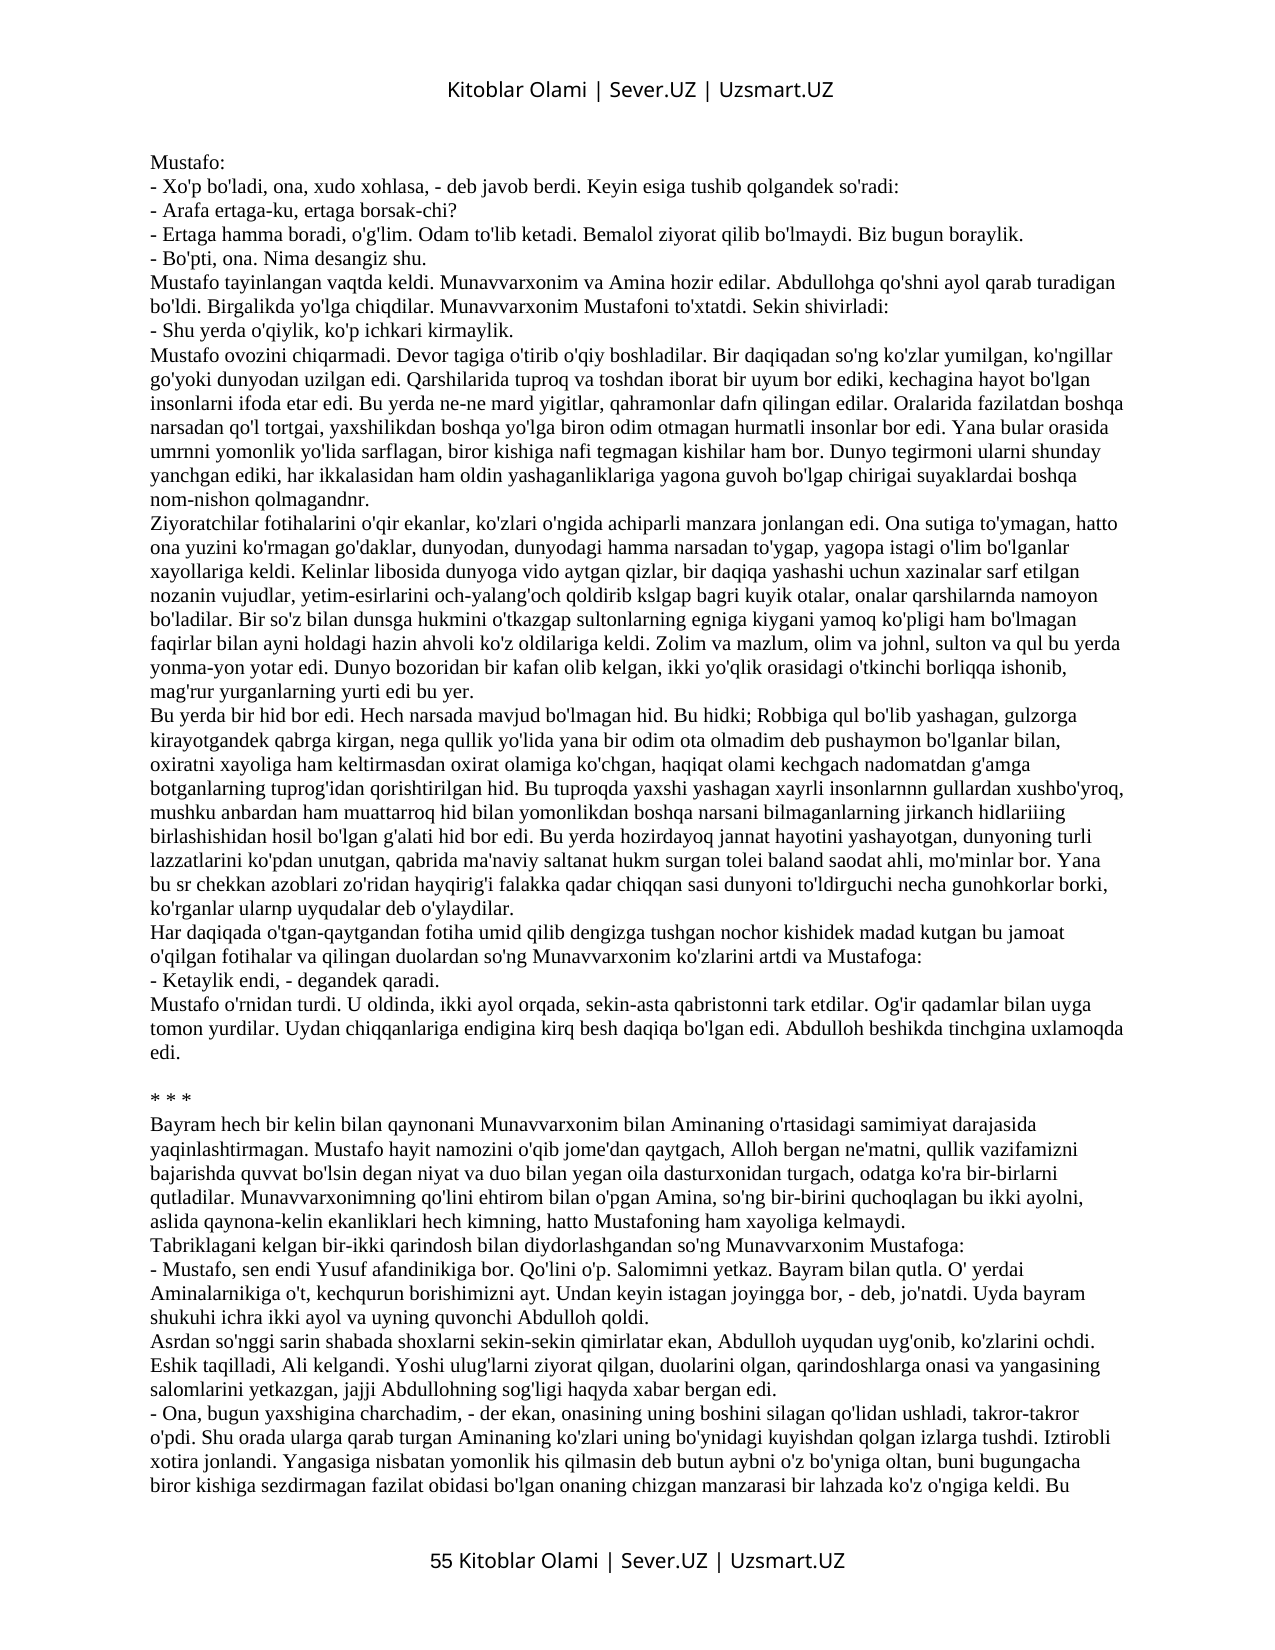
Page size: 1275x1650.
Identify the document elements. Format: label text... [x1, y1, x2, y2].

text - Xo'p bo'ladi, ona, xudo xohlasa, - deb javob berdi. Keyin esiga tushib qolgandek so'radi: [150, 174, 1125, 198]
text Bayram hech bir kelin bilan qaynonani Munavvarxonim bilan Aminaning o'rtasidagi samimiyat darajasida yaqinlashtirmagan. Mustafo hayit namozini o'qib jome'dan qaytgach, Alloh bergan ne'matni, qullik vazifamizni bajarishda quvvat bo'lsin degan niyat va duo bilan yegan oila dasturxonidan turgach, odatga ko'ra bir-birlarni qutladilar. Munavvarxonimning qo'lini ehtirom bilan o'pgan Amina, so'ng bir-birini quchoqlagan bu ikki ayolni, aslida qaynona-kelin ekanliklari hech kimning, hatto Mustafoning ham xayoliga kelmaydi. [150, 1112, 1125, 1233]
text Bu yerda bir hid bor edi. Hech narsada mavjud bo'lmagan hid. Bu hidki; Robbiga qul bo'lib yashagan, gulzorga kirayotgandek qabrga kirgan, nega qullik yo'lida yana bir odim ota olmadim deb pushaymon bo'lganlar bilan, oxiratni xayoliga ham keltirmasdan oxirat olamiga ko'chgan, haqiqat olami kechgach nadomatdan g'amga botganlarning tuprog'idan qorishtirilgan hid. Bu tuproqda yaxshi yashagan xayrli insonlarnnn gullardan xushbo'yroq, mushku anbardan ham muattarroq hid bilan yomonlikdan boshqa narsani bilmaganlarning jirkanch hidlariiing birlashishidan hosil bo'lgan g'alati hid bor edi. Bu yerda hozirdayoq jannat hayotini yashayotgan, dunyoning turli lazzatlarini ko'pdan unutgan, qabrida ma'naviy saltanat hukm surgan tolei baland saodat ahli, mo'minlar bor. Yana bu sr chekkan azoblari zo'ridan hayqirig'i falakka qadar chiqqan sasi dunyoni to'ldirguchi necha gunohkorlar borki, ko'rganlar ularnp uyqudalar deb o'ylaydilar. [150, 703, 1125, 920]
text - Ketaylik endi, - degandek qaradi. [150, 968, 1125, 992]
text - Shu yerda o'qiylik, ko'p ichkari kirmaylik. [150, 318, 1125, 342]
text Asrdan so'nggi sarin shabada shoxlarni sekin-sekin qimirlatar ekan, Abdulloh uyqudan uyg'onib, ko'zlarini ochdi. Eshik taqilladi, Ali kelgandi. Yoshi ulug'larni ziyorat qilgan, duolarini olgan, qarindoshlarga onasi va yangasining salomlarini yetkazgan, jajji Abdullohning sog'ligi haqyda xabar bergan edi. [150, 1329, 1125, 1401]
text - Mustafo, sen endi Yusuf afandinikiga bor. Qo'lini o'p. Salomimni yetkaz. Bayram bilan qutla. O' yerdai Aminalarnikiga o't, kechqurun borishimizni ayt. Undan keyin istagan joyingga bor, - deb, jo'natdi. Uyda bayram shukuhi ichra ikki ayol va uyning quvonchi Abdulloh qoldi. [150, 1257, 1125, 1329]
text - Bo'pti, ona. Nima desangiz shu. [150, 246, 1125, 270]
text * * * [150, 1088, 1125, 1112]
text Tabriklagani kelgan bir-ikki qarindosh bilan diydorlashgandan so'ng Munavvarxonim Mustafoga: [150, 1233, 1125, 1257]
text Har daqiqada o'tgan-qaytgandan fotiha umid qilib dengizga tushgan nochor kishidek madad kutgan bu jamoat o'qilgan fotihalar va qilingan duolardan so'ng Munavvarxonim ko'zlarini artdi va Mustafoga: [150, 920, 1125, 968]
text Mustafo: [150, 150, 1125, 174]
text - Arafa ertaga-ku, ertaga borsak-chi? [150, 198, 1125, 222]
text Mustafo o'rnidan turdi. U oldinda, ikki ayol orqada, sekin-asta qabristonni tark etdilar. Og'ir qadamlar bilan uyga tomon yurdilar. Uydan chiqqanlariga endigina kirq besh daqiqa bo'lgan edi. Abdulloh beshikda tinchgina uxlamoqda edi. [150, 992, 1125, 1064]
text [150, 1401, 1125, 1497]
text Ziyoratchilar fotihalarini o'qir ekanlar, ko'zlari o'ngida achiparli manzara jonlangan edi. Ona sutiga to'ymagan, hatto ona yuzini ko'rmagan go'daklar, dunyodan, dunyodagi hamma narsadan to'ygap, yagopa istagi o'lim bo'lganlar xayollariga keldi. Kelinlar libosida dunyoga vido aytgan qizlar, bir daqiqa yashashi uchun xazinalar sarf etilgan nozanin vujudlar, yetim-esirlarini och-yalang'och qoldirib kslgap bagri kuyik otalar, onalar qarshilarnda namoyon bo'ladilar. Bir so'z bilan dunsga hukmini o'tkazgap sultonlarning egniga kiygani yamoq ko'pligi ham bo'lmagan faqirlar bilan ayni holdagi hazin ahvoli ko'z oldilariga keldi. Zolim va mazlum, olim va johnl, sulton va qul bu yerda yonma-yon yotar edi. Dunyo bozoridan bir kafan olib kelgan, ikki yo'qlik orasidagi o'tkinchi borliqqa ishonib, mag'rur yurganlarning yurti edi bu yer. [150, 511, 1125, 703]
text - Ertaga hamma boradi, o'g'lim. Odam to'lib ketadi. Bemalol ziyorat qilib bo'lmaydi. Biz bugun boraylik. [150, 222, 1125, 246]
text Mustafo tayinlangan vaqtda keldi. Munavvarxonim va Amina hozir edilar. Abdullohga qo'shni ayol qarab turadigan bo'ldi. Birgalikda yo'lga chiqdilar. Munavvarxonim Mustafoni to'xtatdi. Sekin shivirladi: [150, 270, 1125, 318]
text Mustafo ovozini chiqarmadi. Devor tagiga o'tirib o'qiy boshladilar. Bir daqiqadan so'ng ko'zlar yumilgan, ko'ngillar go'yoki dunyodan uzilgan edi. Qarshilarida tuproq va toshdan iborat bir uyum bor ediki, kechagina hayot bo'lgan insonlarni ifoda etar edi. Bu yerda ne-ne mard yigitlar, qahramonlar dafn qilingan edilar. Oralarida fazilatdan boshqa narsadan qo'l tortgai, yaxshilikdan boshqa yo'lga biron odim otmagan hurmatli insonlar bor edi. Yana bular orasida umrnni yomonlik yo'lida sarflagan, biror kishiga nafi tegmagan kishilar ham bor. Dunyo tegirmoni ularni shunday yanchgan ediki, har ikkalasidan ham oldin yashaganliklariga yagona guvoh bo'lgap chirigai suyaklardai boshqa nom-nishon qolmagandnr. [150, 342, 1125, 511]
